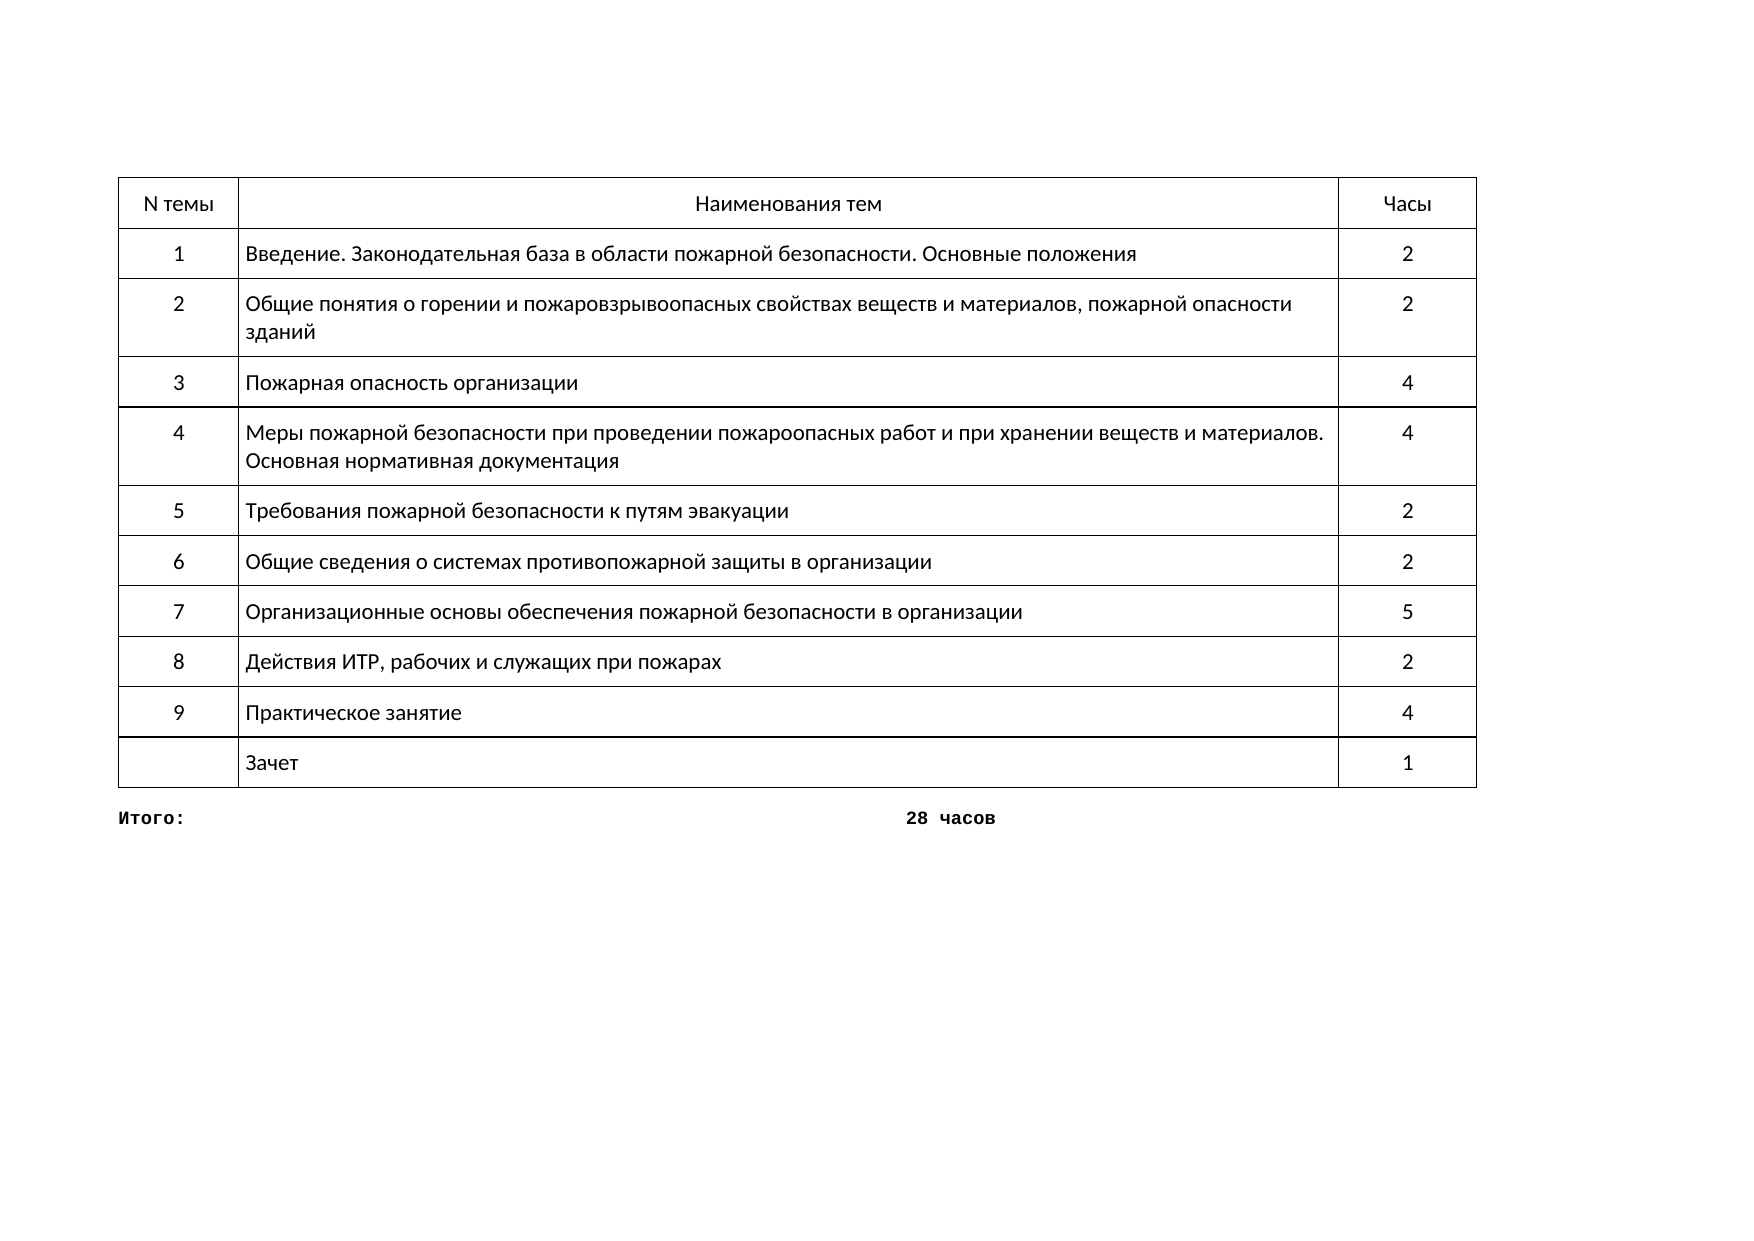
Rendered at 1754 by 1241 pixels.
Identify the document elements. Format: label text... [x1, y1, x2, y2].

table_cell 2 [1339, 229, 1476, 278]
text Итого: 28 часов [118, 809, 1636, 830]
table_cell 5 [1339, 586, 1476, 636]
table_cell 3 [119, 357, 238, 406]
table_cell 1 [119, 229, 238, 278]
table_cell 2 [1339, 536, 1476, 585]
table_cell Зачет [239, 738, 1338, 787]
table_cell Введение. Законодательная база в области пожарной безопасности. Основные положения [239, 229, 1338, 278]
table_cell 2 [1339, 486, 1476, 535]
table_cell Общие понятия о горении и пожаровзрывоопасных свойствах веществ и материалов, пожарной опасности зданий [239, 279, 1338, 356]
table_cell 5 [119, 486, 238, 535]
table_cell 2 [119, 279, 238, 356]
table_cell Требования пожарной безопасности к путям эвакуации [239, 486, 1338, 535]
table_cell Практическое занятие [239, 687, 1338, 736]
table_cell 9 [119, 687, 238, 736]
table_cell 6 [119, 536, 238, 585]
table_cell Меры пожарной безопасности при проведении пожароопасных работ и при хранении веществ и материалов. Основная нормативная документация [239, 408, 1338, 485]
table_cell Организационные основы обеспечения пожарной безопасности в организации [239, 586, 1338, 636]
table_cell 1 [1339, 738, 1476, 787]
table_cell 4 [1339, 357, 1476, 406]
table_cell 7 [119, 586, 238, 636]
table_cell Общие сведения о системах противопожарной защиты в организации [239, 536, 1338, 585]
table_cell Пожарная опасность организации [239, 357, 1338, 406]
table_cell 2 [1339, 279, 1476, 356]
table_header Наименования тем [239, 178, 1338, 227]
table_cell 2 [1339, 637, 1476, 686]
table_header N темы [119, 178, 238, 227]
table_cell 4 [1339, 408, 1476, 485]
table_cell 4 [1339, 687, 1476, 736]
table_cell Действия ИТР, рабочих и служащих при пожарах [239, 637, 1338, 686]
table_header Часы [1339, 178, 1476, 227]
table_cell 8 [119, 637, 238, 686]
table_cell [119, 738, 238, 787]
table_cell 4 [119, 408, 238, 485]
